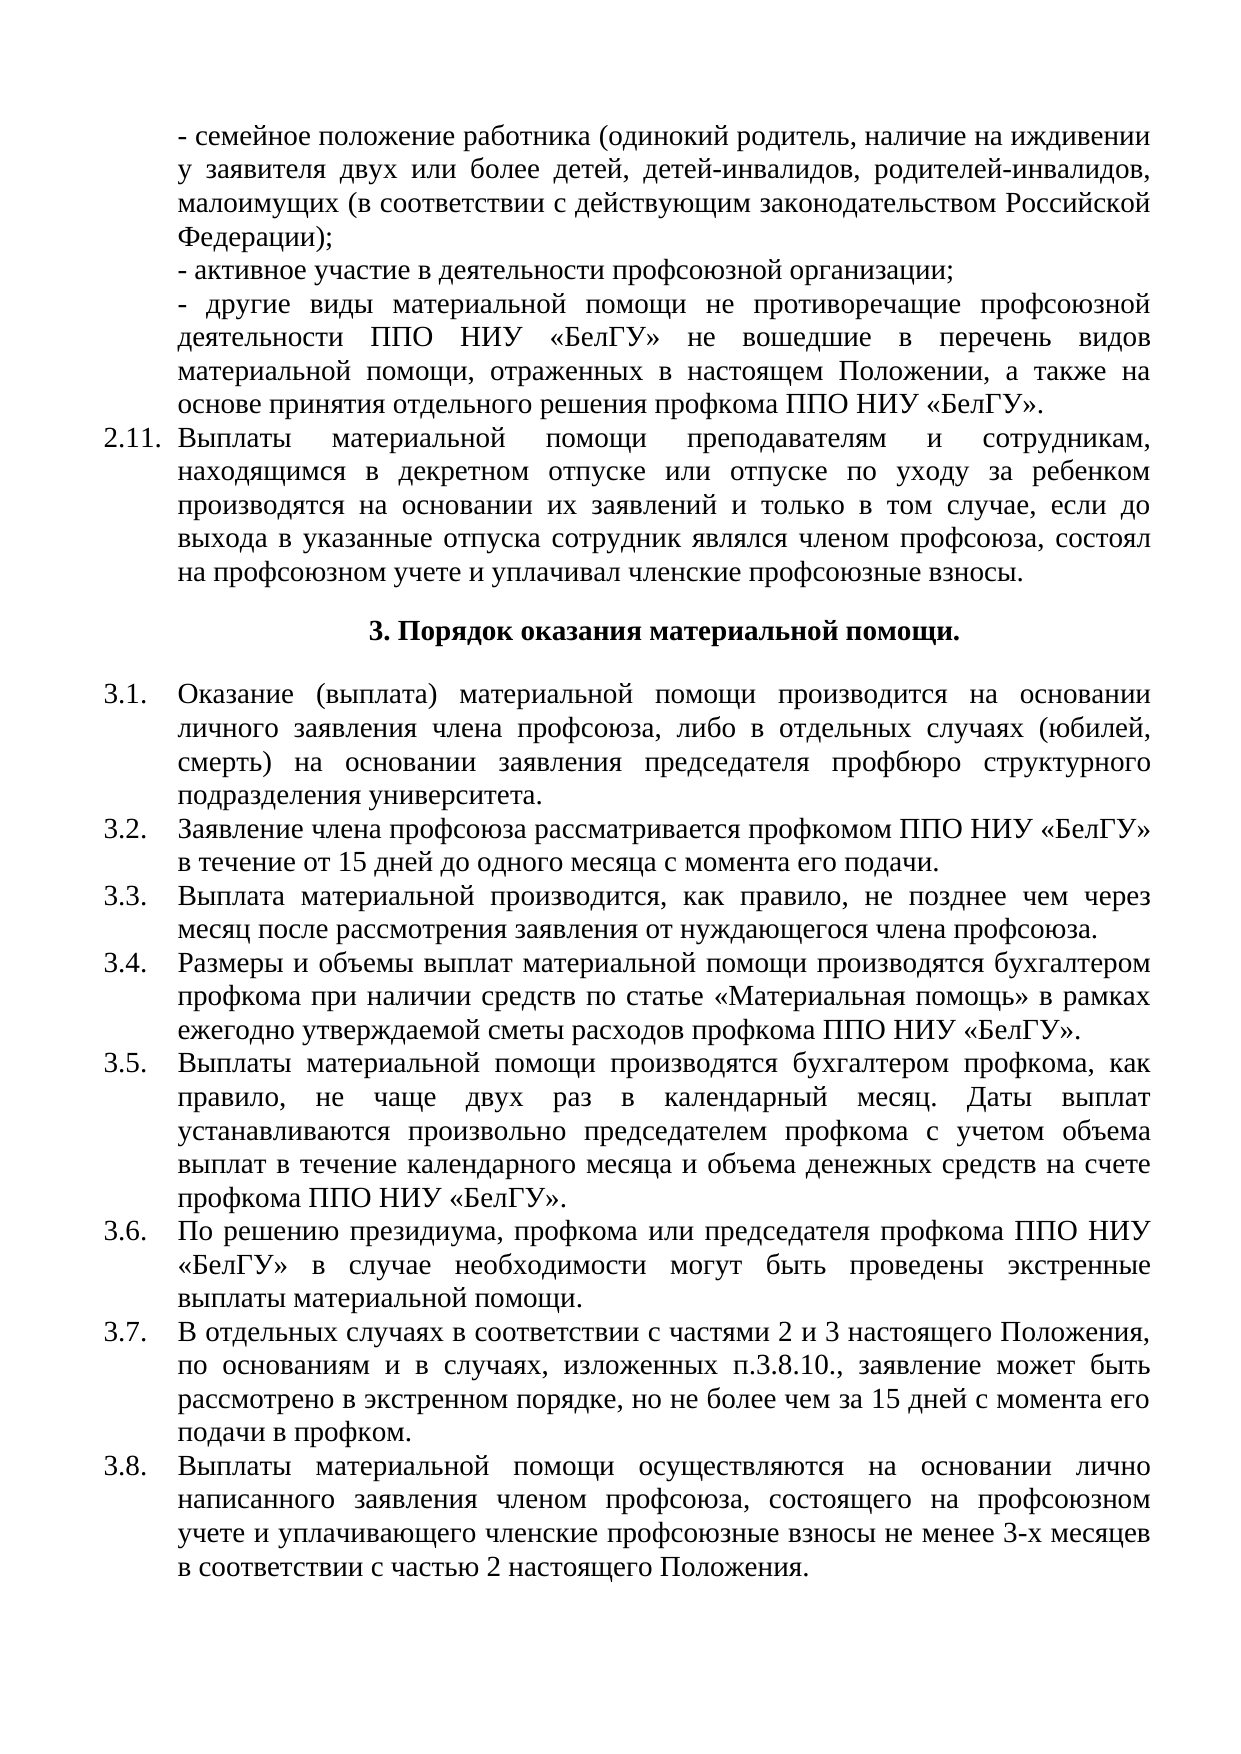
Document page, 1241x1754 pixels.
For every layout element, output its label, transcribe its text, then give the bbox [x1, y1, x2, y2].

list Выплаты материальной помощи производятся бухгалтером профкома, как правило, не чаще двух раз в календарный месяц. Даты выплат устанавливаются произвольно председателем профкома с учетом объема выплат в течение календарного месяца и объема денежных средств на счете профкома ППО НИУ «БелГУ». [103, 1046, 1152, 1213]
list Выплаты материальной помощи осуществляются на основании лично написанного заявления членом профсоюза, состоящего на профсоюзном учете и уплачивающего членские профсоюзные взносы не менее 3-х месяцев в соответствии с частью 2 настоящего Положения. [103, 1448, 1152, 1582]
list Выплата материальной производится, как правило, не позднее чем через месяц после рассмотрения заявления от нуждающегося члена профсоюза. [103, 878, 1152, 945]
list Размеры и объемы выплат материальной помощи производятся бухгалтером профкома при наличии средств по статье «Материальная помощь» в рамках ежегодно утверждаемой сметы расходов профкома ППО НИУ «БелГУ». [103, 945, 1152, 1046]
text - семейное положение работника (одинокий родитель, наличие на иждивении у заявителя двух или более детей, детей-инвалидов, родителей-инвалидов, малоимущих (в соответствии с действующим законодательством Российской Федерации); [177, 118, 1152, 252]
list Заявление члена профсоюза рассматривается профкомом ППО НИУ «БелГУ» в течение от 15 дней до одного месяца с момента его подачи. [103, 811, 1152, 878]
list Оказание (выплата) материальной помощи производится на основании личного заявления члена профсоюза, либо в отдельных случаях (юбилей, смерть) на основании заявления председателя профбюро структурного подразделения университета. [103, 677, 1152, 811]
text 3. Порядок оказания материальной помощи. [177, 613, 1152, 646]
text - другие виды материальной помощи не противоречащие профсоюзной деятельности ППО НИУ «БелГУ» не вошедшие в перечень видов материальной помощи, отраженных в настоящем Положении, а также на основе принятия отдельного решения профкома ППО НИУ «БелГУ». [177, 286, 1152, 420]
text - активное участие в деятельности профсоюзной организации; [177, 252, 1152, 286]
text 2.11. Выплаты материальной помощи преподавателям и сотрудникам, находящимся в декретном отпуске или отпуске по уходу за ребенком производятся на основании их заявлений и только в том случае, если до выхода в указанные отпуска сотрудник являлся членом профсоюза, состоял на профсоюзном учете и уплачивал членские профсоюзные взносы. [103, 420, 1152, 588]
list В отдельных случаях в соответствии с частями 2 и 3 настоящего Положения, по основаниям и в случаях, изложенных п.3.8.10., заявление может быть рассмотрено в экстренном порядке, но не более чем за 15 дней с момента его подачи в профком. [103, 1314, 1152, 1448]
list По решению президиума, профкома или председателя профкома ППО НИУ «БелГУ» в случае необходимости могут быть проведены экстренные выплаты материальной помощи. [103, 1213, 1152, 1314]
